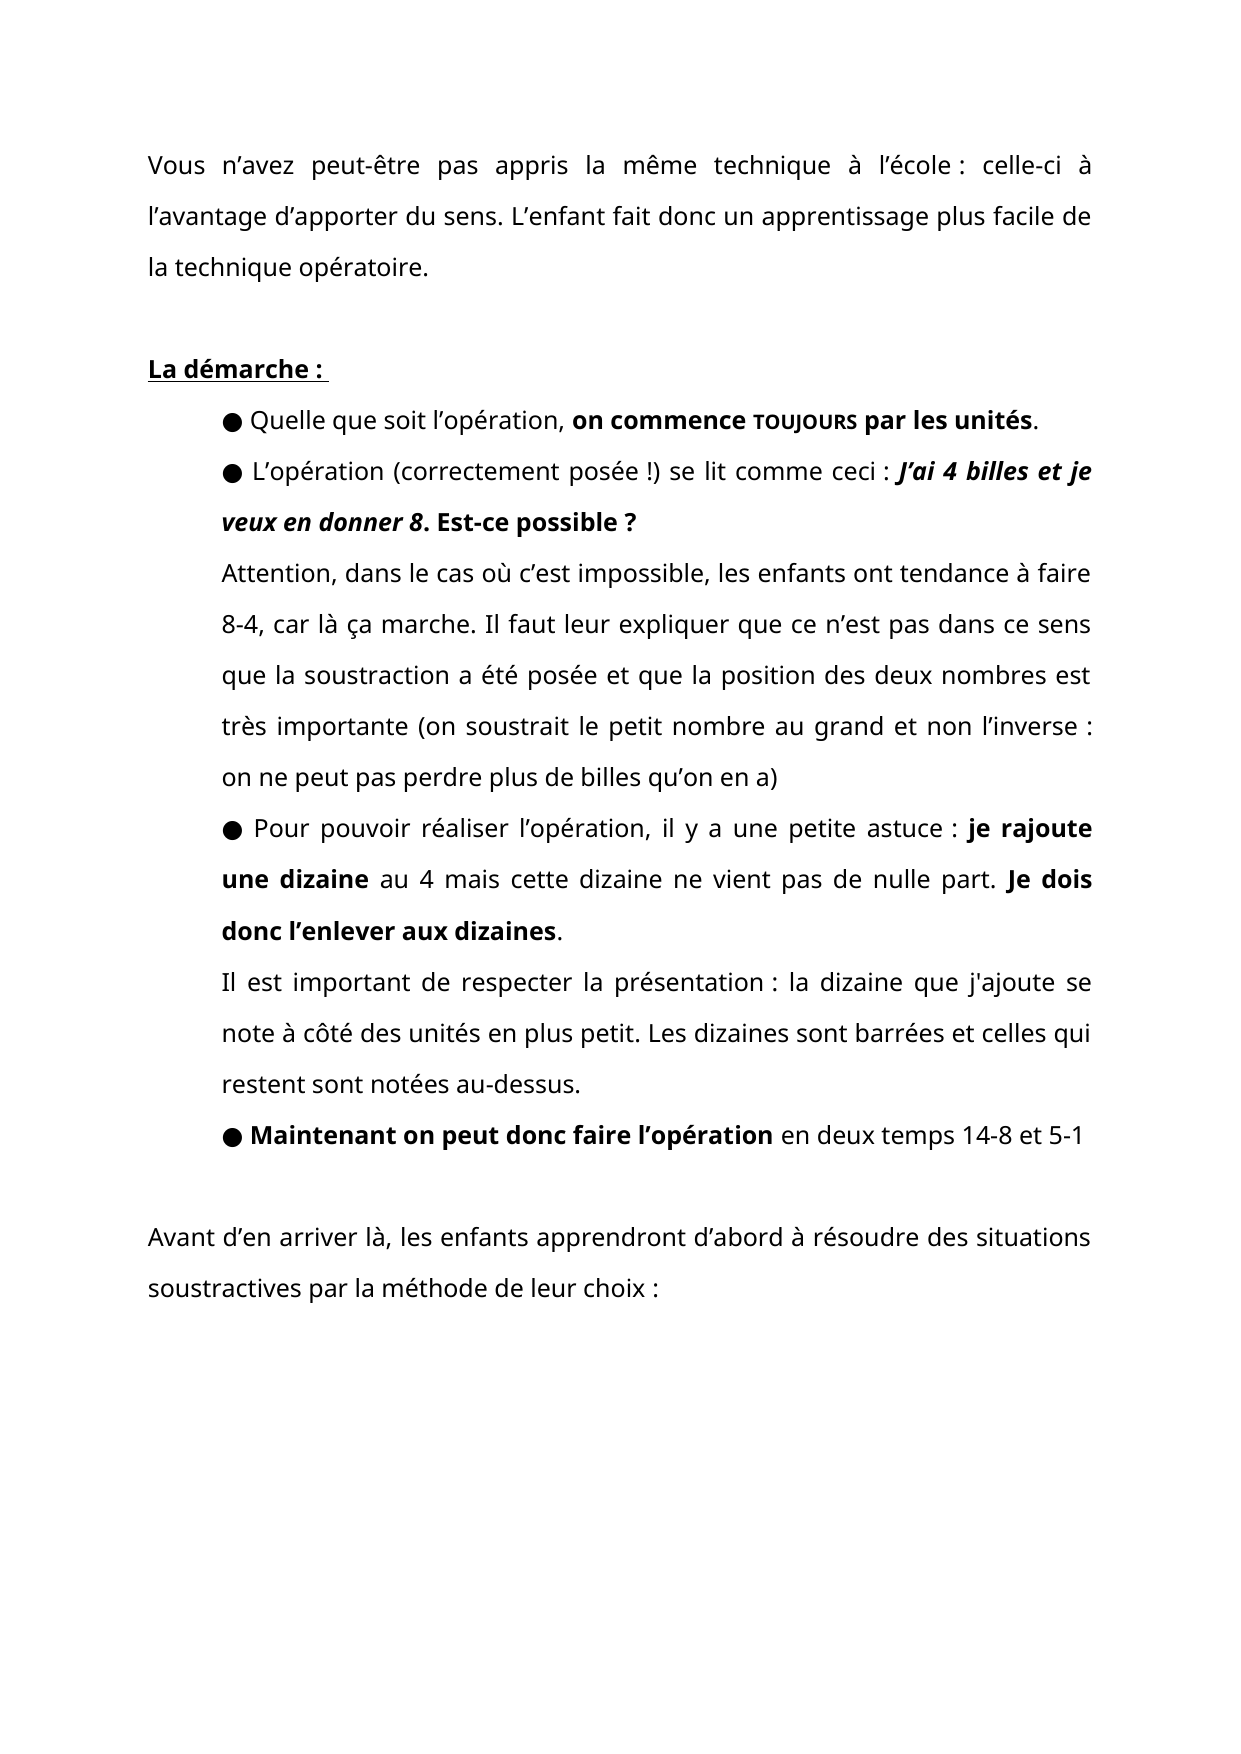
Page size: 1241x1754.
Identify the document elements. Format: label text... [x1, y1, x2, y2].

text Attention, dans le cas où c’est impossible, les enfants ont tendance à faire 8-4, car là ça marche. Il faut leur expliquer que ce n’est pas dans ce sens que la soustraction a été posée et que la position des deux nombres est très importante (on soustrait le petit nombre au grand et non l’inverse : on ne peut pas perdre plus de billes qu’on en a) [221, 556, 1093, 794]
text ● Quelle que soit l’opération, on commence toujours par les unités. [148, 403, 1093, 437]
text ● Pour pouvoir réaliser l’opération, il y a une petite astuce : je rajoute une dizaine au 4 mais cette dizaine ne vient pas de nulle part. Je dois donc l’enlever aux dizaines. [221, 811, 1093, 947]
text Avant d’en arriver là, les enfants apprendront d’abord à résoudre des situations soustractives par la méthode de leur choix : [148, 1219, 1093, 1304]
text ● L’opération (correctement posée !) se lit comme ceci : J’ai 4 billes et je veux en donner 8. Est-ce possible ? [221, 454, 1093, 539]
text ● Maintenant on peut donc faire l’opération en deux temps 14-8 et 5-1 [148, 1117, 1093, 1151]
text La démarche : [148, 352, 1093, 386]
text Il est important de respecter la présentation : la dizaine que j'ajoute se note à côté des unités en plus petit. Les dizaines sont barrées et celles qui restent sont notées au-dessus. [221, 964, 1093, 1100]
text Vous n’avez peut-être pas appris la même technique à l’école : celle-ci à l’avantage d’apporter du sens. L’enfant fait donc un apprentissage plus facile de la technique opératoire. [148, 148, 1093, 284]
